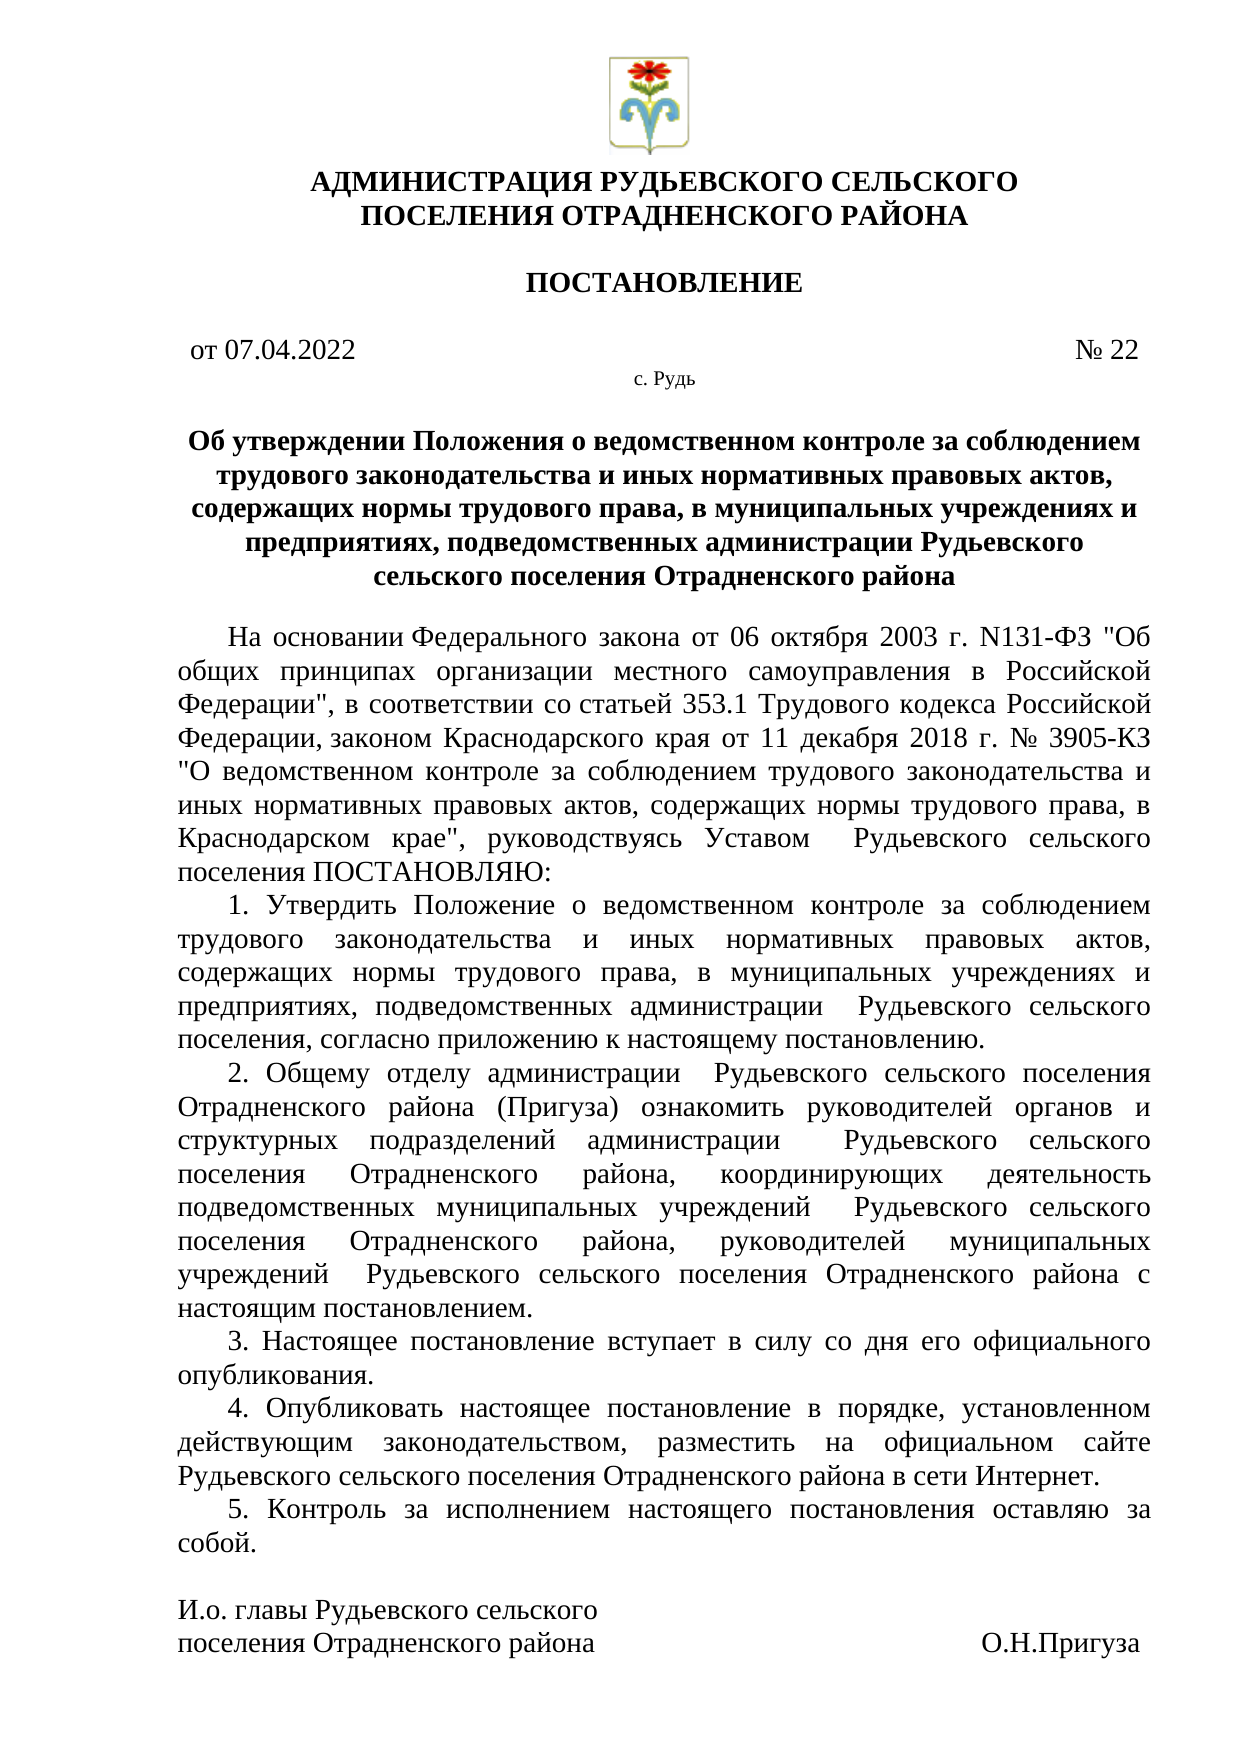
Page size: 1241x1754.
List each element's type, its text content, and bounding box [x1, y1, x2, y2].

text от 07.04.2022 № 22 [177, 332, 1152, 366]
text поселения Отрадненского района О.Н.Пригуза [177, 1625, 1152, 1659]
text с. Рудь [177, 366, 1152, 390]
text На основании Федерального закона от 06 октября 2003 г. N131-ФЗ "Об общих принципах организации местного самоуправления в Российской Федерации", в соответствии со статьей 353.1 Трудового кодекса Российской Федерации, законом Краснодарского края от 11 декабря 2018 г. № 3905-КЗ "О ведомственном контроле за соблюдением трудового законодательства и иных нормативных правовых актов, содержащих нормы трудового права, в Краснодарском крае", руководствуясь Уставом Рудьевского сельского поселения ПОСТАНОВЛЯЮ: [177, 619, 1152, 887]
text 2. Общему отделу администрации Рудьевского сельского поселения Отрадненского района (Пригуза) ознакомить руководителей органов и структурных подразделений администрации Рудьевского сельского поселения Отрадненского района, координирующих деятельность подведомственных муниципальных учреждений Рудьевского сельского поселения Отрадненского района, руководителей муниципальных учреждений Рудьевского сельского поселения Отрадненского района с настоящим постановлением. [177, 1055, 1152, 1323]
text 3. Настоящее постановление вступает в силу со дня его официального опубликования. [177, 1323, 1152, 1391]
text АДМИНИСТРАЦИЯ РУДЬЕВСКОГО СЕЛЬСКОГО [177, 164, 1152, 198]
text 5. Контроль за исполнением настоящего постановления оставляю за собой. [177, 1491, 1152, 1558]
text И.о. главы Рудьевского сельского [177, 1592, 1152, 1625]
text Об утверждении Положения о ведомственном контроле за соблюдением трудового законодательства и иных нормативных правовых актов, содержащих нормы трудового права, в муниципальных учреждениях и предприятиях, подведомственных администрации Рудьевского сельского поселения Отрадненского района [177, 423, 1152, 619]
text ПОСТАНОВЛЕНИЕ [177, 265, 1152, 299]
picture [609, 56, 691, 155]
text 4. Опубликовать настоящее постановление в порядке, установленном действующим законодательством, разместить на официальном сайте Рудьевского сельского поселения Отрадненского района в сети Интернет. [177, 1391, 1152, 1491]
text ПОСЕЛЕНИЯ ОТРАДНЕНСКОГО РАЙОНА [177, 198, 1152, 232]
text 1. Утвердить Положение о ведомственном контроле за соблюдением трудового законодательства и иных нормативных правовых актов, содержащих нормы трудового права, в муниципальных учреждениях и предприятиях, подведомственных администрации Рудьевского сельского поселения, согласно приложению к настоящему постановлению. [177, 887, 1152, 1055]
